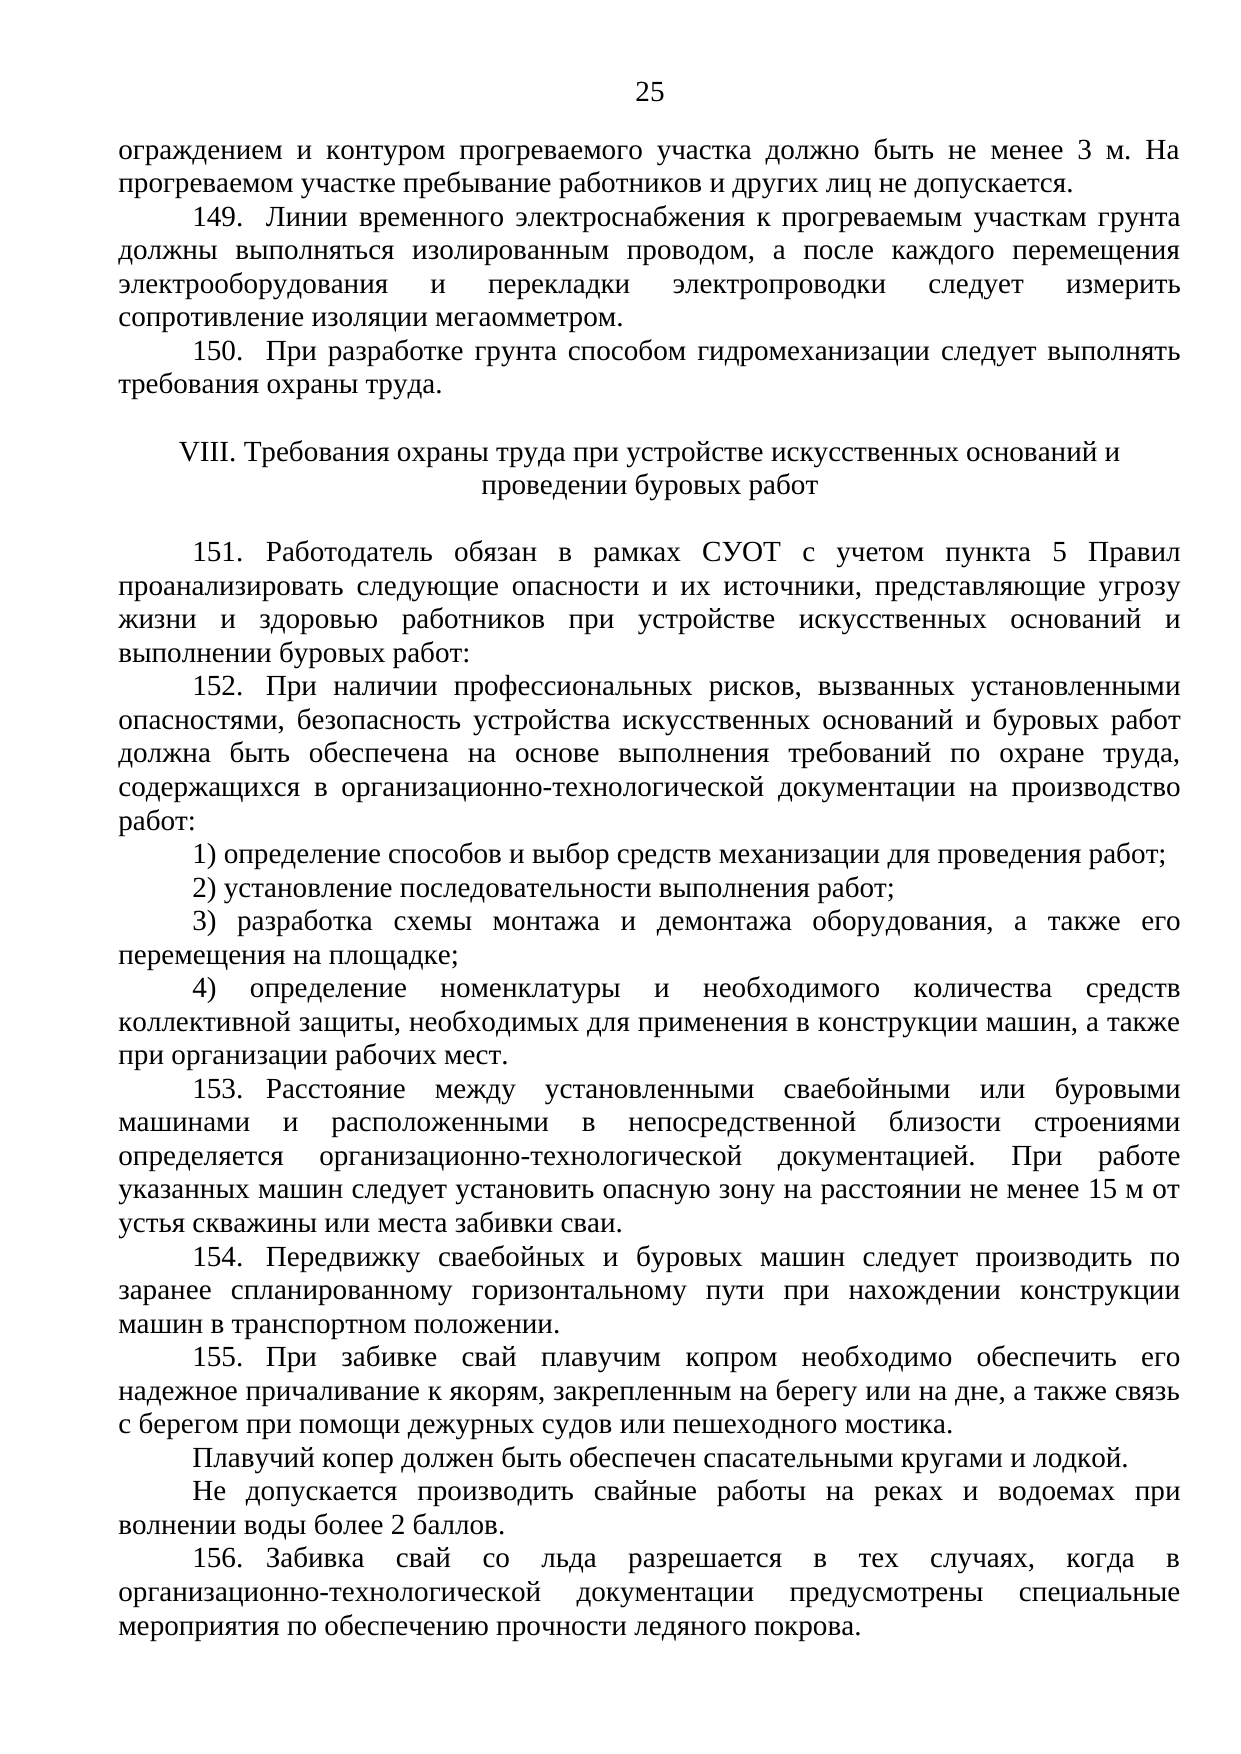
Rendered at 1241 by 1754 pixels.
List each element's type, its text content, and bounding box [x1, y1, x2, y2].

text 1) определение способов и выбор средств механизации для проведения работ; [118, 836, 1181, 870]
list Передвижку сваебойных и буровых машин следует производить по заранее спланированному горизонтальному пути при нахождении конструкции машин в транспортном положении. [118, 1239, 1181, 1339]
list Линии временного электроснабжения к прогреваемым участкам грунта должны выполняться изолированным проводом, а после каждого перемещения электрооборудования и перекладки электропроводки следует измерить сопротивление изоляции мегаомметром. [118, 199, 1181, 333]
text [118, 132, 1181, 199]
list При разработке грунта способом гидромеханизации следует выполнять требования охраны труда. [118, 333, 1181, 400]
list Расстояние между установленными сваебойными или буровыми машинами и расположенными в непосредственной близости строениями определяется организационно-технологической документацией. При работе указанных машин следует установить опасную зону на расстоянии не менее от устья скважины или места забивки сваи. [118, 1071, 1181, 1239]
text 4) определение номенклатуры и необходимого количества средств коллективной защиты, необходимых для применения в конструкции машин, а также при организации рабочих мест. [118, 970, 1181, 1071]
list При забивке свай плавучим копром необходимо обеспечить его надежное причаливание к якорям, закрепленным на берегу или на дне, а также связь с берегом при помощи дежурных судов или пешеходного мостика. [118, 1339, 1181, 1440]
text Плавучий копер должен быть обеспечен спасательными кругами и лодкой. [118, 1440, 1181, 1473]
text 2) установление последовательности выполнения работ; [118, 870, 1181, 903]
text Не допускается производить свайные работы на реках и водоемах при волнении воды более 2 баллов. [118, 1473, 1181, 1541]
list Работодатель обязан в рамках СУОТ с учетом пункта 5 Правил проанализировать следующие опасности и их источники, представляющие угрозу жизни и здоровью работников при устройстве искусственных оснований и выполнении буровых работ: [118, 534, 1181, 668]
list Забивка свай со льда разрешается в тех случаях, когда в организационно-технологической документации предусмотрены специальные мероприятия по обеспечению прочности ледяного покрова. [118, 1541, 1181, 1641]
text VIII. Требования охраны труда при устройстве искусственных оснований и проведении буровых работ [118, 434, 1181, 501]
list При наличии профессиональных рисков, вызванных установленными опасностями, безопасность устройства искусственных оснований и буровых работ должна быть обеспечена на основе выполнения требований по охране труда, содержащихся в организационно-технологической документации на производство работ: [118, 668, 1181, 836]
text 3) разработка схемы монтажа и демонтажа оборудования, а также его перемещения на площадке; [118, 903, 1181, 970]
